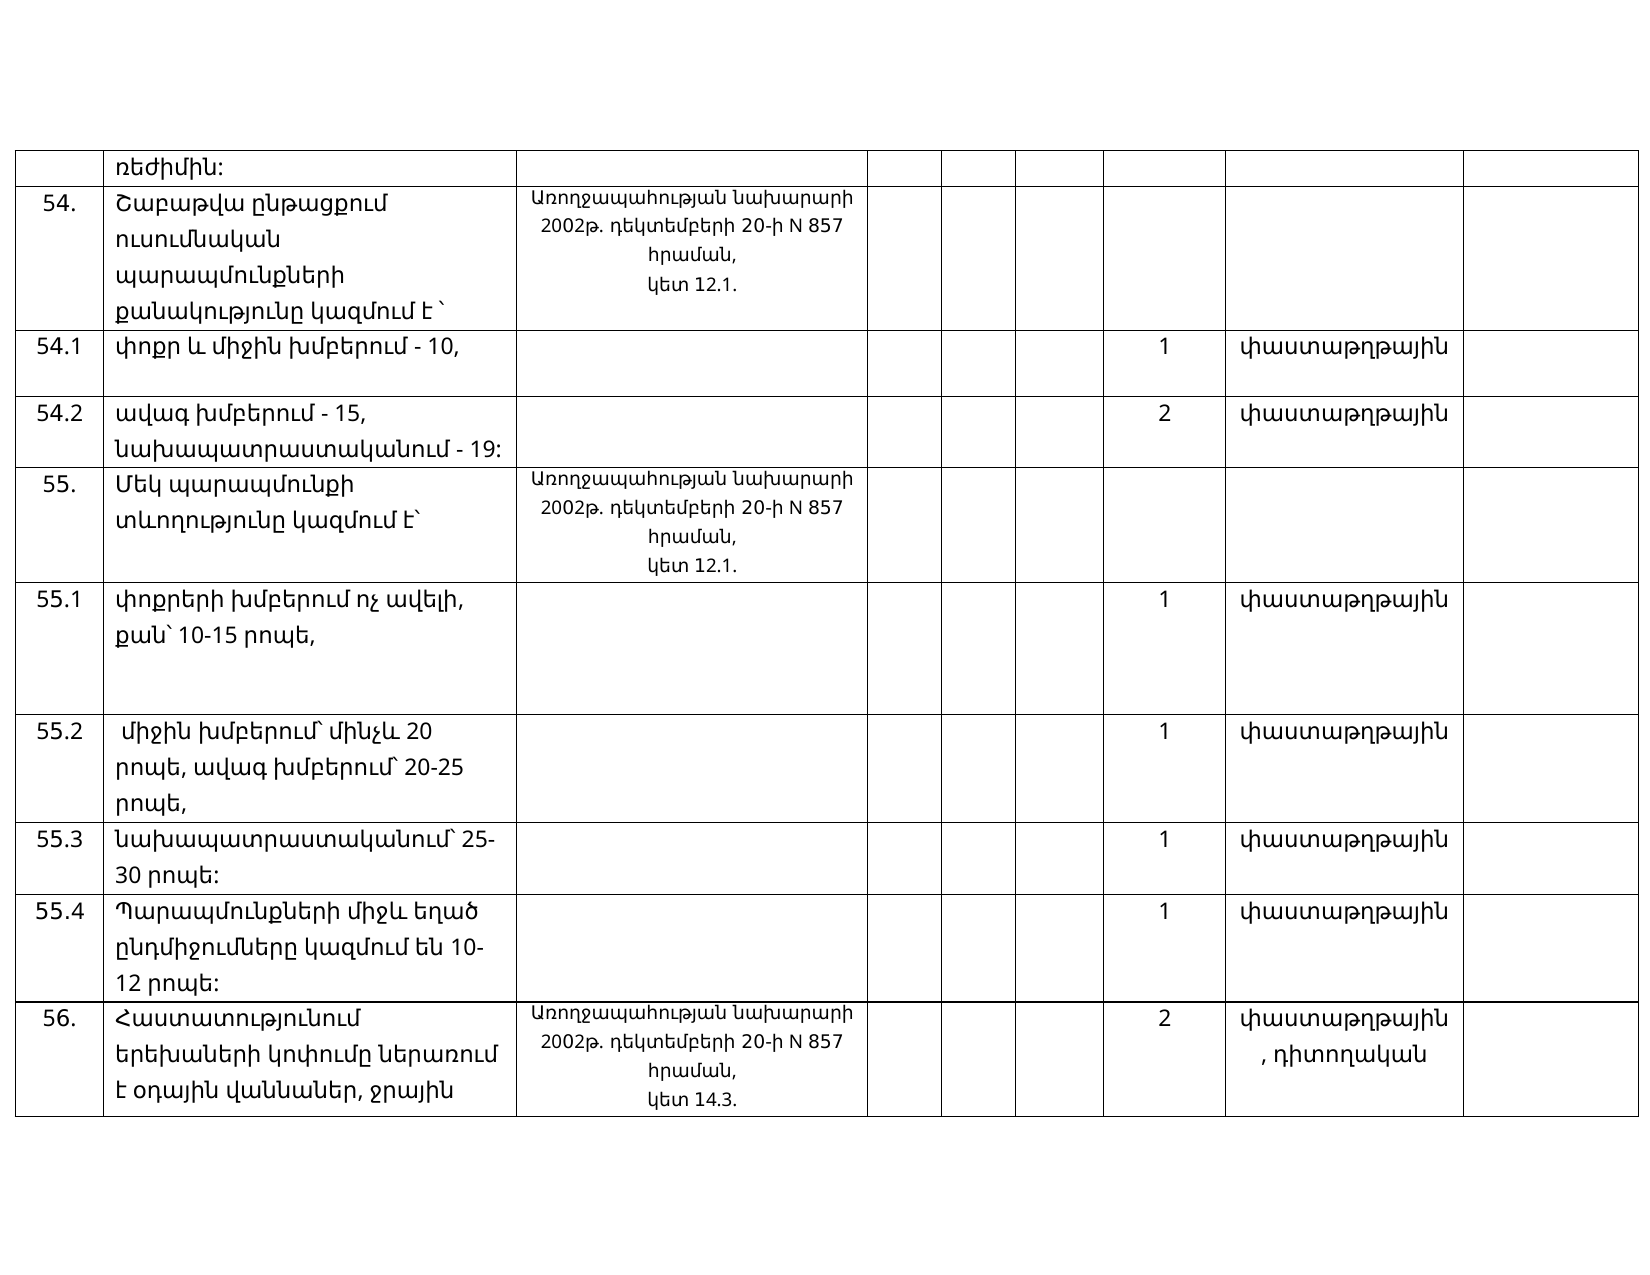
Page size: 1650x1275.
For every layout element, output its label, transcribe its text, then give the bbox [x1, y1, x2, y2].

table_cell [1464, 1003, 1638, 1116]
table_cell միջին խմբերում՝ մինչև 20 րոպե, ավագ խմբերում՝ 20-25 րոպե, [104, 715, 516, 822]
table_cell [1464, 331, 1638, 396]
table_cell [868, 1003, 941, 1116]
table_cell փոքր և միջին խմբերում - 10, [104, 331, 516, 396]
table_cell [1464, 151, 1638, 186]
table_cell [517, 1003, 867, 1116]
table_cell 55. [16, 468, 103, 582]
table_cell [868, 823, 941, 894]
table_cell [517, 823, 867, 894]
table_cell [517, 895, 867, 1001]
table_cell 54. [16, 187, 103, 329]
table_cell [1016, 823, 1103, 894]
table_cell [1464, 468, 1638, 582]
table_cell 2 [1104, 1003, 1225, 1116]
table_cell նախապատրաստականում՝ 25-30 րոպե: [104, 823, 516, 894]
table_cell 55.2 [16, 715, 103, 822]
table_cell [942, 583, 1015, 714]
table_cell 1 [1104, 715, 1225, 822]
table_cell [868, 583, 941, 714]
table_cell փաստաթղթային [1226, 895, 1463, 1001]
table_cell [1016, 583, 1103, 714]
table_cell [1226, 468, 1463, 582]
table_cell [942, 397, 1015, 467]
table_cell 54.1 [16, 331, 103, 396]
table_cell [1016, 468, 1103, 582]
table_cell [1016, 187, 1103, 329]
table_cell 53. [16, 151, 103, 186]
table_cell [942, 715, 1015, 822]
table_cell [1226, 151, 1463, 186]
table_cell [1016, 1003, 1103, 1116]
table_cell փաստաթղթային [1226, 823, 1463, 894]
table_cell [942, 468, 1015, 582]
table_cell փաստաթղթային [1226, 583, 1463, 714]
table_cell [1016, 151, 1103, 186]
table_cell [517, 715, 867, 822]
table_cell 1 [1104, 823, 1225, 894]
table_cell [1016, 397, 1103, 467]
table_cell 1 [1104, 895, 1225, 1001]
table_cell 54.2 [16, 397, 103, 467]
table_cell 2 [1104, 151, 1225, 186]
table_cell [1226, 1003, 1463, 1116]
table_cell [868, 715, 941, 822]
table_cell [1104, 468, 1225, 582]
table_cell 1 [1104, 331, 1225, 396]
table_cell [1464, 823, 1638, 894]
table_cell [942, 187, 1015, 329]
table_cell 55.4 [16, 895, 103, 1001]
table_cell 55.1 [16, 583, 103, 714]
table_cell [868, 331, 941, 396]
table_cell [517, 397, 867, 467]
table_cell [1016, 895, 1103, 1001]
table_cell [1464, 187, 1638, 329]
table_cell [868, 895, 941, 1001]
table_cell փաստաթղթային [1226, 331, 1463, 396]
table_cell [1464, 583, 1638, 714]
table_cell [1464, 895, 1638, 1001]
table_cell [942, 151, 1015, 186]
table_cell 56. [16, 1003, 103, 1116]
table_cell 2 [1104, 397, 1225, 467]
table_cell [1464, 715, 1638, 822]
table_cell 55.3 [16, 823, 103, 894]
table_cell [868, 397, 941, 467]
table_cell [1016, 715, 1103, 822]
table_cell փաստաթղթային [1226, 397, 1463, 467]
table_cell Շաբաթվա ընթացքում ուսումնական պարապմունքների քանակությունը կազմում է ՝ [104, 187, 516, 329]
table_cell [942, 331, 1015, 396]
table_cell [942, 1003, 1015, 1116]
table_cell ավագ խմբերում - 15, նախապատրաստականում - 19: [104, 397, 516, 467]
table_cell [1016, 331, 1103, 396]
table_cell փաստաթղթային [1226, 715, 1463, 822]
table_cell Պարապմունքների միջև եղած ընդմիջումները կազմում են 10-12 րոպե: [104, 895, 516, 1001]
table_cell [517, 151, 867, 186]
table_cell Մեկ պարապմունքի տևողությունը կազմում է՝ [104, 468, 516, 582]
table_cell [517, 331, 867, 396]
table_cell [868, 468, 941, 582]
table_cell Առողջապահության նախարարի 2002թ. դեկտեմբերի 20-ի N 857 հրաման, կետ 12.1. [517, 468, 867, 582]
table_cell [942, 895, 1015, 1001]
table_cell [517, 583, 867, 714]
table_cell [942, 823, 1015, 894]
table_cell [868, 151, 941, 186]
table_cell [1226, 187, 1463, 329]
table_cell [1464, 397, 1638, 467]
table_cell Առողջապահության նախարարի 2002թ. դեկտեմբերի 20-ի N 857 հրաման, կետ 12.1. [517, 187, 867, 329]
table_cell 1 [1104, 583, 1225, 714]
table_cell փոքրերի խմբերում ոչ ավելի, քան՝ 10-15 րոպե, [104, 583, 516, 714]
table_cell [1104, 187, 1225, 329]
table_cell [868, 187, 941, 329]
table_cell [104, 151, 516, 186]
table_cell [104, 1003, 516, 1116]
